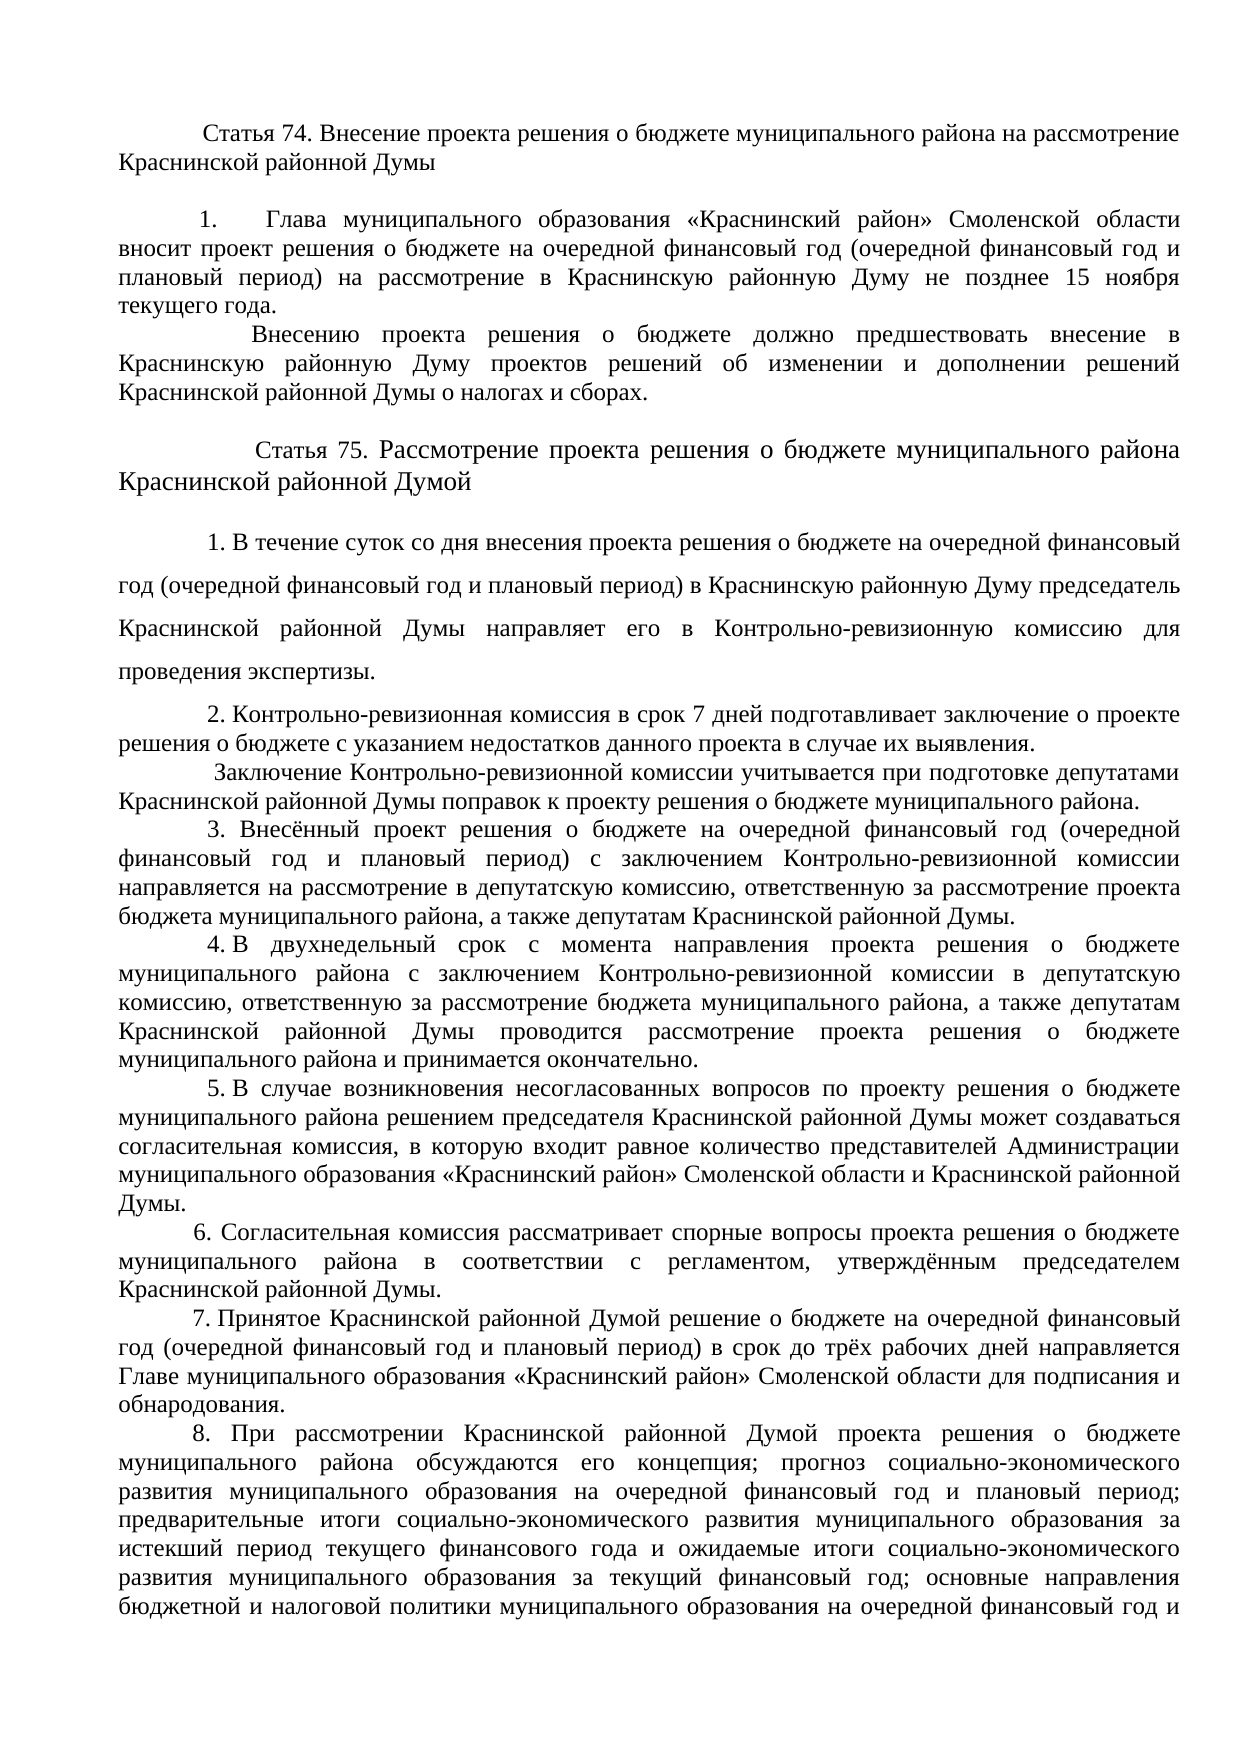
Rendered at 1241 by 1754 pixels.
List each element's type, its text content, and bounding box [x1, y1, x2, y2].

text Статья 74. Внесение проекта решения о бюджете муниципального района на рассмотрение Краснинской районной Думы [118, 118, 1181, 176]
text 5. В случае возникновения несогласованных вопросов по проекту решения о бюджете муниципального района решением председателя Краснинской районной Думы может создаваться согласительная комиссия, в которую входит равное количество представителей Администрации муниципального образования «Краснинский район» Смоленской области и Краснинской районной Думы. [118, 1073, 1181, 1217]
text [118, 1418, 1181, 1619]
text 4. В двухнедельный срок с момента направления проекта решения о бюджете муниципального района с заключением Контрольно-ревизионной комиссии в депутатскую комиссию, ответственную за рассмотрение бюджета муниципального района, а также депутатам Краснинской районной Думы проводится рассмотрение проекта решения о бюджете муниципального района и принимается окончательно. [118, 929, 1181, 1073]
text 1. В течение суток со дня внесения проекта решения о бюджете на очередной финансовый год (очередной финансовый год и плановый период) в Краснинскую районную Думу председатель Краснинской районной Думы направляет его в Контрольно-ревизионную комиссию для проведения экспертизы. [118, 527, 1181, 685]
text Заключение Контрольно-ревизионной комиссии учитывается при подготовке депутатами Краснинской районной Думы поправок к проекту решения о бюджете муниципального района. [118, 757, 1181, 814]
text 6. Согласительная комиссия рассматривает спорные вопросы проекта решения о бюджете муниципального района в соответствии с регламентом, утверждённым председателем Краснинской районной Думы. [118, 1217, 1181, 1303]
text 7. Принятое Краснинской районной Думой решение о бюджете на очередной финансовый год (очередной финансовый год и плановый период) в срок до трёх рабочих дней направляется Главе муниципального образования «Краснинский район» Смоленской области для подписания и обнародования. [118, 1303, 1181, 1418]
text 3. Внесённый проект решения о бюджете на очередной финансовый год (очередной финансовый год и плановый период) с заключением Контрольно-ревизионной комиссии направляется на рассмотрение в депутатскую комиссию, ответственную за рассмотрение проекта бюджета муниципального района, а также депутатам Краснинской районной Думы. [118, 814, 1181, 929]
text 2. Контрольно-ревизионная комиссия в срок 7 дней подготавливает заключение о проекте решения о бюджете с указанием недостатков данного проекта в случае их выявления. [118, 699, 1181, 757]
list Глава муниципального образования «Краснинский район» Смоленской области вносит проект решения о бюджете на очередной финансовый год (очередной финансовый год и плановый период) на рассмотрение в Краснинскую районную Думу не позднее 15 ноября текущего года. [118, 204, 1181, 319]
text Статья 75. Рассмотрение проекта решения о бюджете муниципального района Краснинской районной Думой [118, 434, 1181, 496]
list Внесению проекта решения о бюджете должно предшествовать внесение в Краснинскую районную Думу проектов решений об изменении и дополнении решений Краснинской районной Думы о налогах и сборах. [118, 319, 1181, 406]
